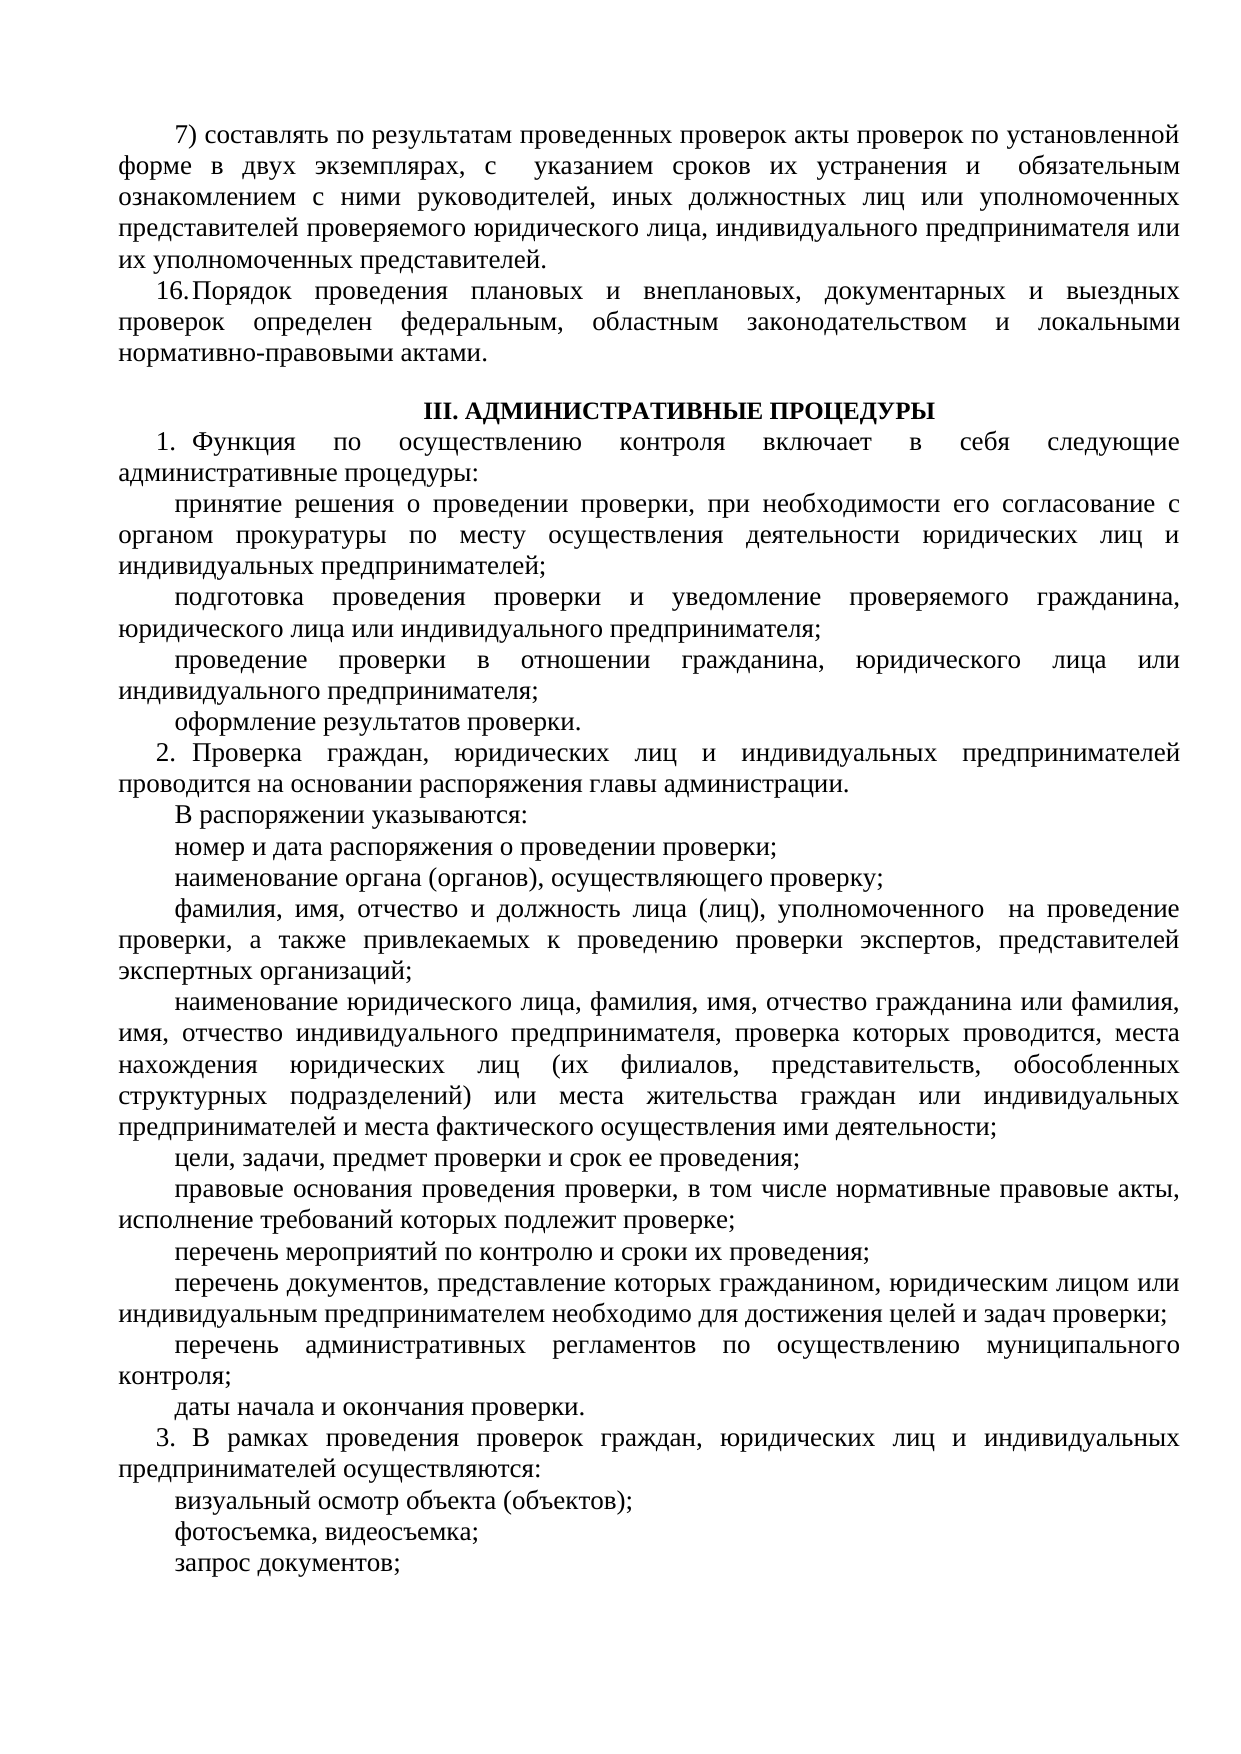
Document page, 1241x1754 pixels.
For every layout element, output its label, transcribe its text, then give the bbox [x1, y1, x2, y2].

text В распоряжении указываются: [118, 798, 1181, 830]
text запрос документов; [118, 1546, 1181, 1577]
text фамилия, имя, отчество и должность лица (лиц), уполномоченного на проведение проверки, а также привлекаемых к проведению проверки экспертов, представителей экспертных организаций; [118, 892, 1181, 985]
text III. АДМИНИСТРАТИВНЫЕ ПРОЦЕДУРЫ [118, 396, 1181, 425]
text визуальный осмотр объекта (объектов); [118, 1484, 1181, 1515]
text оформление результатов проверки. [118, 705, 1181, 736]
text перечень документов, представление которых гражданином, юридическим лицом или индивидуальным предпринимателем необходимо для достижения целей и задач проверки; [118, 1266, 1181, 1328]
text перечень административных регламентов по осуществлению муниципального контроля; [118, 1328, 1181, 1390]
list Порядок проведения плановых и внеплановых, документарных и выездных проверок определен федеральным, областным законодательством и локальными нормативно-правовыми актами. [118, 274, 1181, 367]
text перечень мероприятий по контролю и сроки их проведения; [118, 1234, 1181, 1266]
text наименование юридического лица, фамилия, имя, отчество гражданина или фамилия, имя, отчество индивидуального предпринимателя, проверка которых проводится, места нахождения юридических лиц (их филиалов, представительств, обособленных структурных подразделений) или места жительства граждан или индивидуальных предпринимателей и места фактического осуществления ими деятельности; [118, 985, 1181, 1141]
text наименование органа (органов), осуществляющего проверку; [118, 861, 1181, 892]
text проведение проверки в отношении гражданина, юридического лица или индивидуального предпринимателя; [118, 643, 1181, 705]
list Функция по осуществлению контроля включает в себя следующие административные процедуры: [118, 425, 1181, 487]
text номер и дата распоряжения о проведении проверки; [118, 830, 1181, 861]
text правовые основания проведения проверки, в том числе нормативные правовые акты, исполнение требований которых подлежит проверке; [118, 1172, 1181, 1234]
text даты начала и окончания проверки. [118, 1390, 1181, 1421]
list Проверка граждан, юридических лиц и индивидуальных предпринимателей проводится на основании распоряжения главы администрации. [118, 736, 1181, 798]
text подготовка проведения проверки и уведомление проверяемого гражданина, юридического лица или индивидуального предпринимателя; [118, 581, 1181, 643]
text принятие решения о проведении проверки, при необходимости его согласование с органом прокуратуры по месту осуществления деятельности юридических лиц и индивидуальных предпринимателей; [118, 487, 1181, 581]
text фотосъемка, видеосъемка; [118, 1515, 1181, 1546]
text 7) составлять по результатам проведенных проверок акты проверок по установленной форме в двух экземплярах, с указанием сроков их устранения и обязательным ознакомлением с ними руководителей, иных должностных лиц или уполномоченных представителей проверяемого юридического лица, индивидуального предпринимателя или их уполномоченных представителей. [118, 118, 1181, 274]
text цели, задачи, предмет проверки и срок ее проведения; [118, 1141, 1181, 1172]
list В рамках проведения проверок граждан, юридических лиц и индивидуальных предпринимателей осуществляются: [118, 1421, 1181, 1484]
